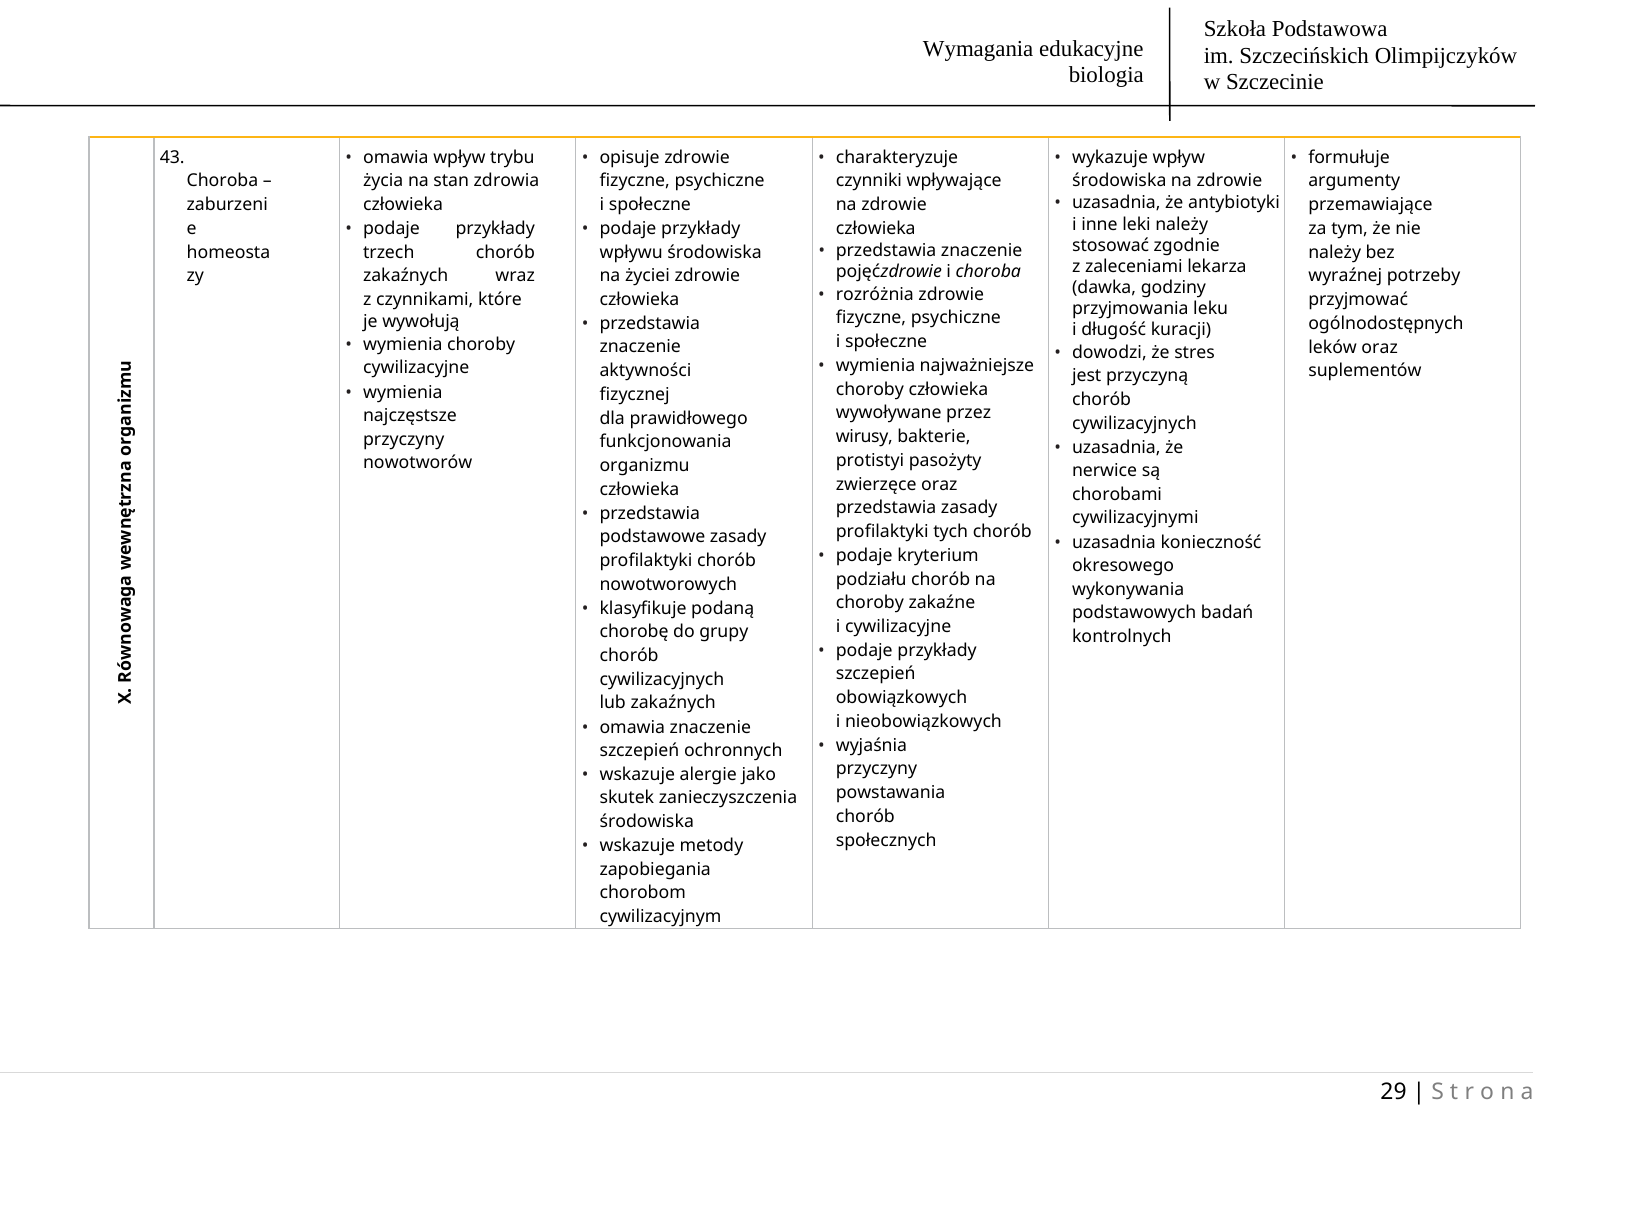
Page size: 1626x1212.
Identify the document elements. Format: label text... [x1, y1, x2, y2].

table_cell formułuje argumenty przemawiające za tym, że nie należy bez wyraźnej potrzeby przyjmować ogólnodostępnych leków oraz suplementów [1285, 138, 1520, 928]
table_cell 43. Choroba – zaburzenie homeostazy [155, 138, 339, 928]
table_cell charakteryzuje czynniki wpływające na zdrowie człowieka przedstawia znaczenie pojęćzdrowie i choroba rozróżnia zdrowie fizyczne, psychiczne i społeczne wymienia najważniejsze choroby człowieka wywoływane przez wirusy, bakterie, protistyi pasożyty zwierzęce oraz przedstawia zasady profilaktyki tych chorób podaje kryterium podziału chorób na choroby zakaźne i cywilizacyjne podaje przykłady szczepień obowiązkowych i nieobowiązkowych wyjaśnia przyczyny powstawania chorób społecznych [813, 138, 1048, 928]
table_cell wykazuje wpływ środowiska na zdrowie uzasadnia, że antybiotyki i inne leki należy stosować zgodnie z zaleceniami lekarza (dawka, godziny przyjmowania leku i długość kuracji) dowodzi, że stres jest przyczyną chorób cywilizacyjnych uzasadnia, że nerwice są chorobami cywilizacyjnymi uzasadnia konieczność okresowego wykonywania podstawowych badań kontrolnych [1049, 138, 1284, 928]
table_cell omawia wpływ trybu życia na stan zdrowia człowieka podaje przykłady trzech chorób zakaźnych wraz z czynnikami, które je wywołują wymienia choroby cywilizacyjne wymienia najczęstsze przyczyny nowotworów [340, 138, 575, 928]
table_cell X. Równowaga wewnętrzna organizmu [90, 138, 153, 928]
table_cell opisuje zdrowie fizyczne, psychiczne i społeczne podaje przykłady wpływu środowiska na życiei zdrowie człowieka przedstawia znaczenie aktywności fizycznej dla prawidłowego funkcjonowania organizmu człowieka przedstawia podstawowe zasady profilaktyki chorób nowotworowych klasyfikuje podaną chorobę do grupy chorób cywilizacyjnych lub zakaźnych omawia znaczenie szczepień ochronnych wskazuje alergie jako skutek zanieczyszczenia środowiska wskazuje metody zapobiegania chorobom cywilizacyjnym [576, 138, 812, 928]
